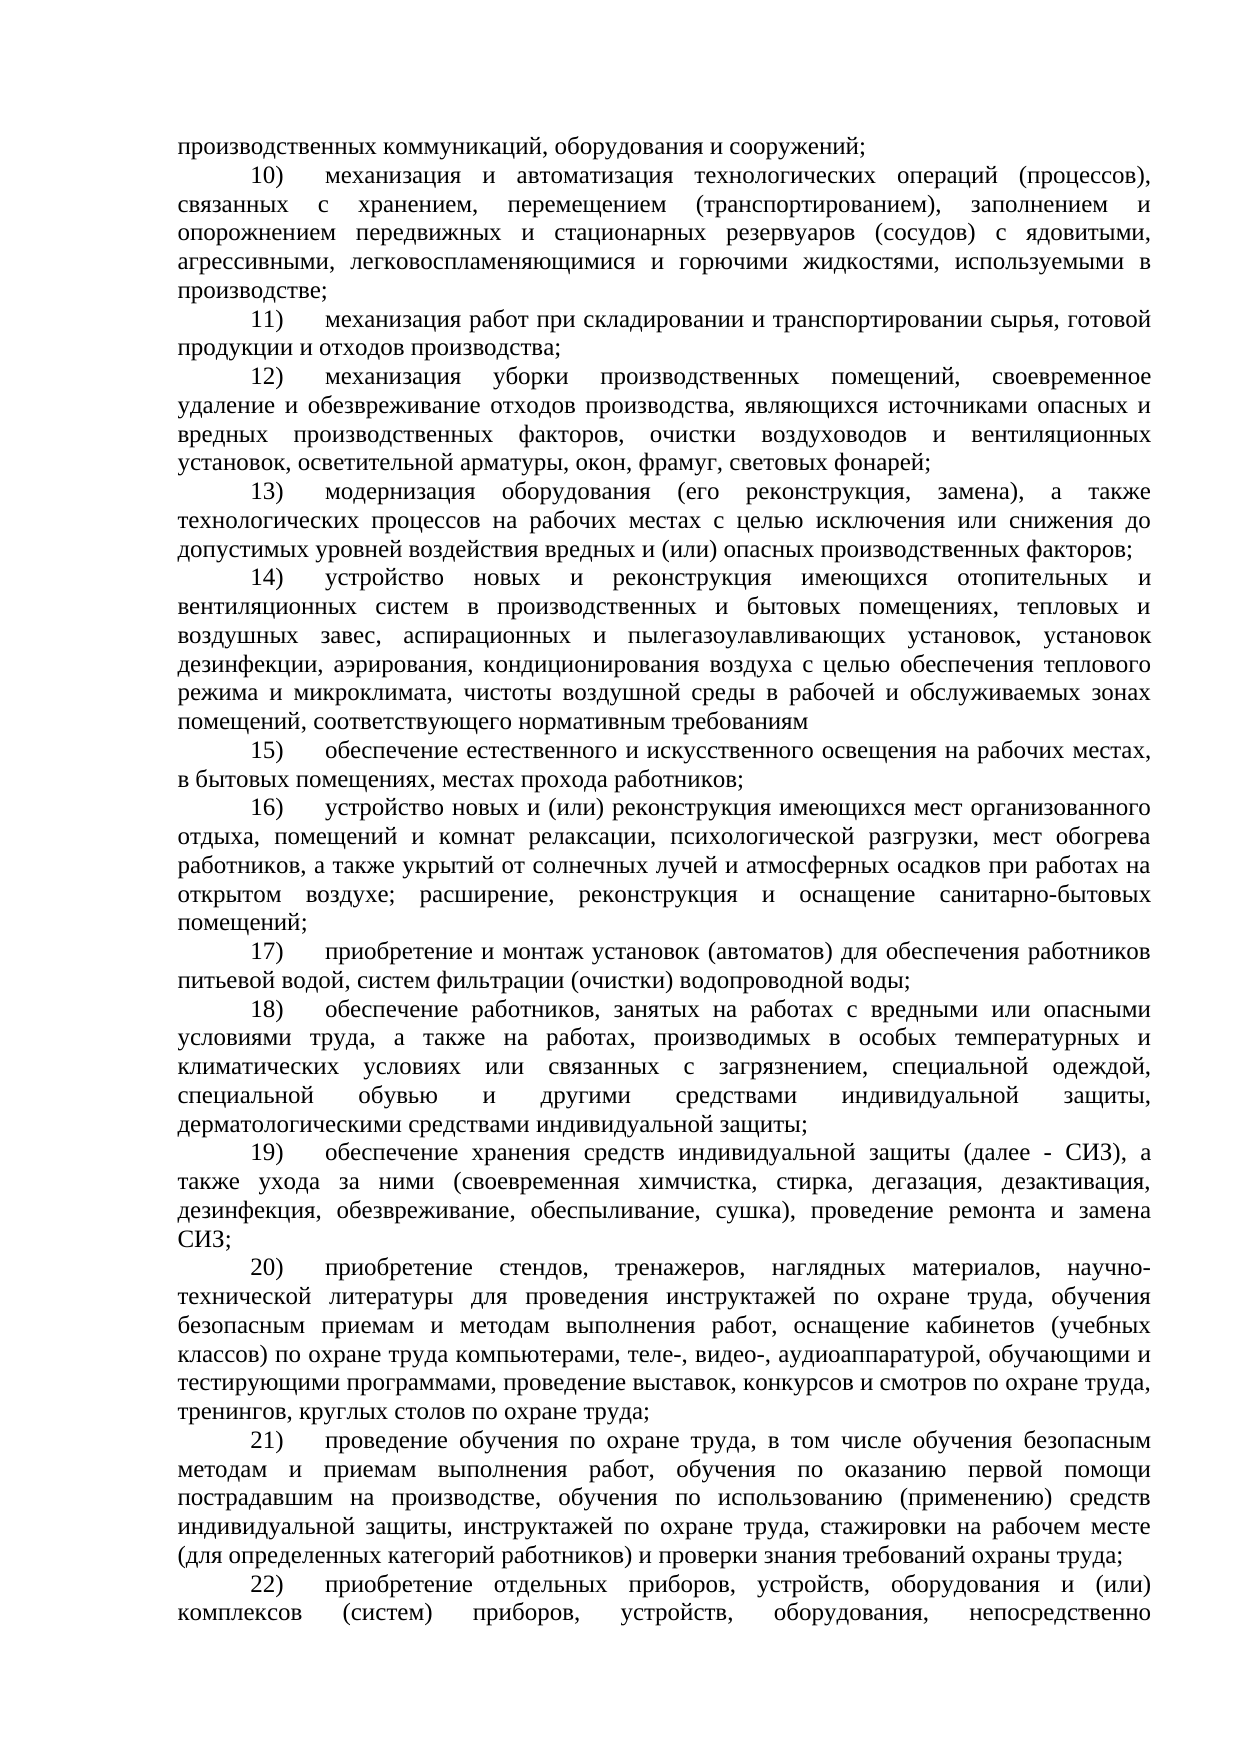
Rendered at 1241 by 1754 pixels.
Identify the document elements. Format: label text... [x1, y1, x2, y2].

list обеспечение работников, занятых на работах с вредными или опасными условиями труда, а также на работах, производимых в особых температурных и климатических условиях или связанных с загрязнением, специальной одеждой, специальной обувью и другими средствами индивидуальной защиты, дерматологическими средствами индивидуальной защиты; [177, 994, 1152, 1137]
list обеспечение хранения средств индивидуальной защиты (далее - СИЗ), а также ухода за ними (своевременная химчистка, стирка, дегазация, дезактивация, дезинфекция, обезвреживание, обеспыливание, сушка), проведение ремонта и замена СИЗ; [177, 1137, 1152, 1252]
list приобретение и монтаж установок (автоматов) для обеспечения работников питьевой водой, систем фильтрации (очистки) водопроводной воды; [177, 936, 1152, 994]
list устройство новых и реконструкция имеющихся отопительных и вентиляционных систем в производственных и бытовых помещениях, тепловых и воздушных завес, аспирационных и пылегазоулавливающих установок, установок дезинфекции, аэрирования, кондиционирования воздуха с целью обеспечения теплового режима и микроклимата, чистоты воздушной среды в рабочей и обслуживаемых зонах помещений, соответствующего нормативным требованиям [177, 562, 1152, 735]
list механизация уборки производственных помещений, своевременное удаление и обезвреживание отходов производства, являющихся источниками опасных и вредных производственных факторов, очистки воздуховодов и вентиляционных установок, осветительной арматуры, окон, фрамуг, световых фонарей; [177, 361, 1152, 476]
list модернизация оборудования (его реконструкция, замена), а также технологических процессов на рабочих местах с целью исключения или снижения до допустимых уровней воздействия вредных и (или) опасных производственных факторов; [177, 476, 1152, 562]
list приобретение стендов, тренажеров, наглядных материалов, научно- технической литературы для проведения инструктажей по охране труда, обучения безопасным приемам и методам выполнения работ, оснащение кабинетов (учебных классов) по охране труда компьютерами, теле-, видео-, аудиоаппаратурой, обучающими и тестирующими программами, проведение выставок, конкурсов и смотров по охране труда, тренингов, круглых столов по охране труда; [177, 1252, 1152, 1425]
list обеспечение естественного и искусственного освещения на рабочих местах, в бытовых помещениях, местах прохода работников; [177, 735, 1152, 792]
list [177, 131, 1152, 160]
list устройство новых и (или) реконструкция имеющихся мест организованного отдыха, помещений и комнат релаксации, психологической разгрузки, мест обогрева работников, а также укрытий от солнечных лучей и атмосферных осадков при работах на открытом воздухе; расширение, реконструкция и оснащение санитарно-бытовых помещений; [177, 792, 1152, 936]
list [177, 1569, 1152, 1626]
list механизация работ при складировании и транспортировании сырья, готовой продукции и отходов производства; [177, 304, 1152, 361]
list проведение обучения по охране труда, в том числе обучения безопасным методам и приемам выполнения работ, обучения по оказанию первой помощи пострадавшим на производстве, обучения по использованию (применению) средств индивидуальной защиты, инструктажей по охране труда, стажировки на рабочем месте (для определенных категорий работников) и проверки знания требований охраны труда; [177, 1425, 1152, 1569]
list механизация и автоматизация технологических операций (процессов), связанных с хранением, перемещением (транспортированием), заполнением и опорожнением передвижных и стационарных резервуаров (сосудов) с ядовитыми, агрессивными, легковоспламеняющимися и горючими жидкостями, используемыми в производстве; [177, 160, 1152, 304]
